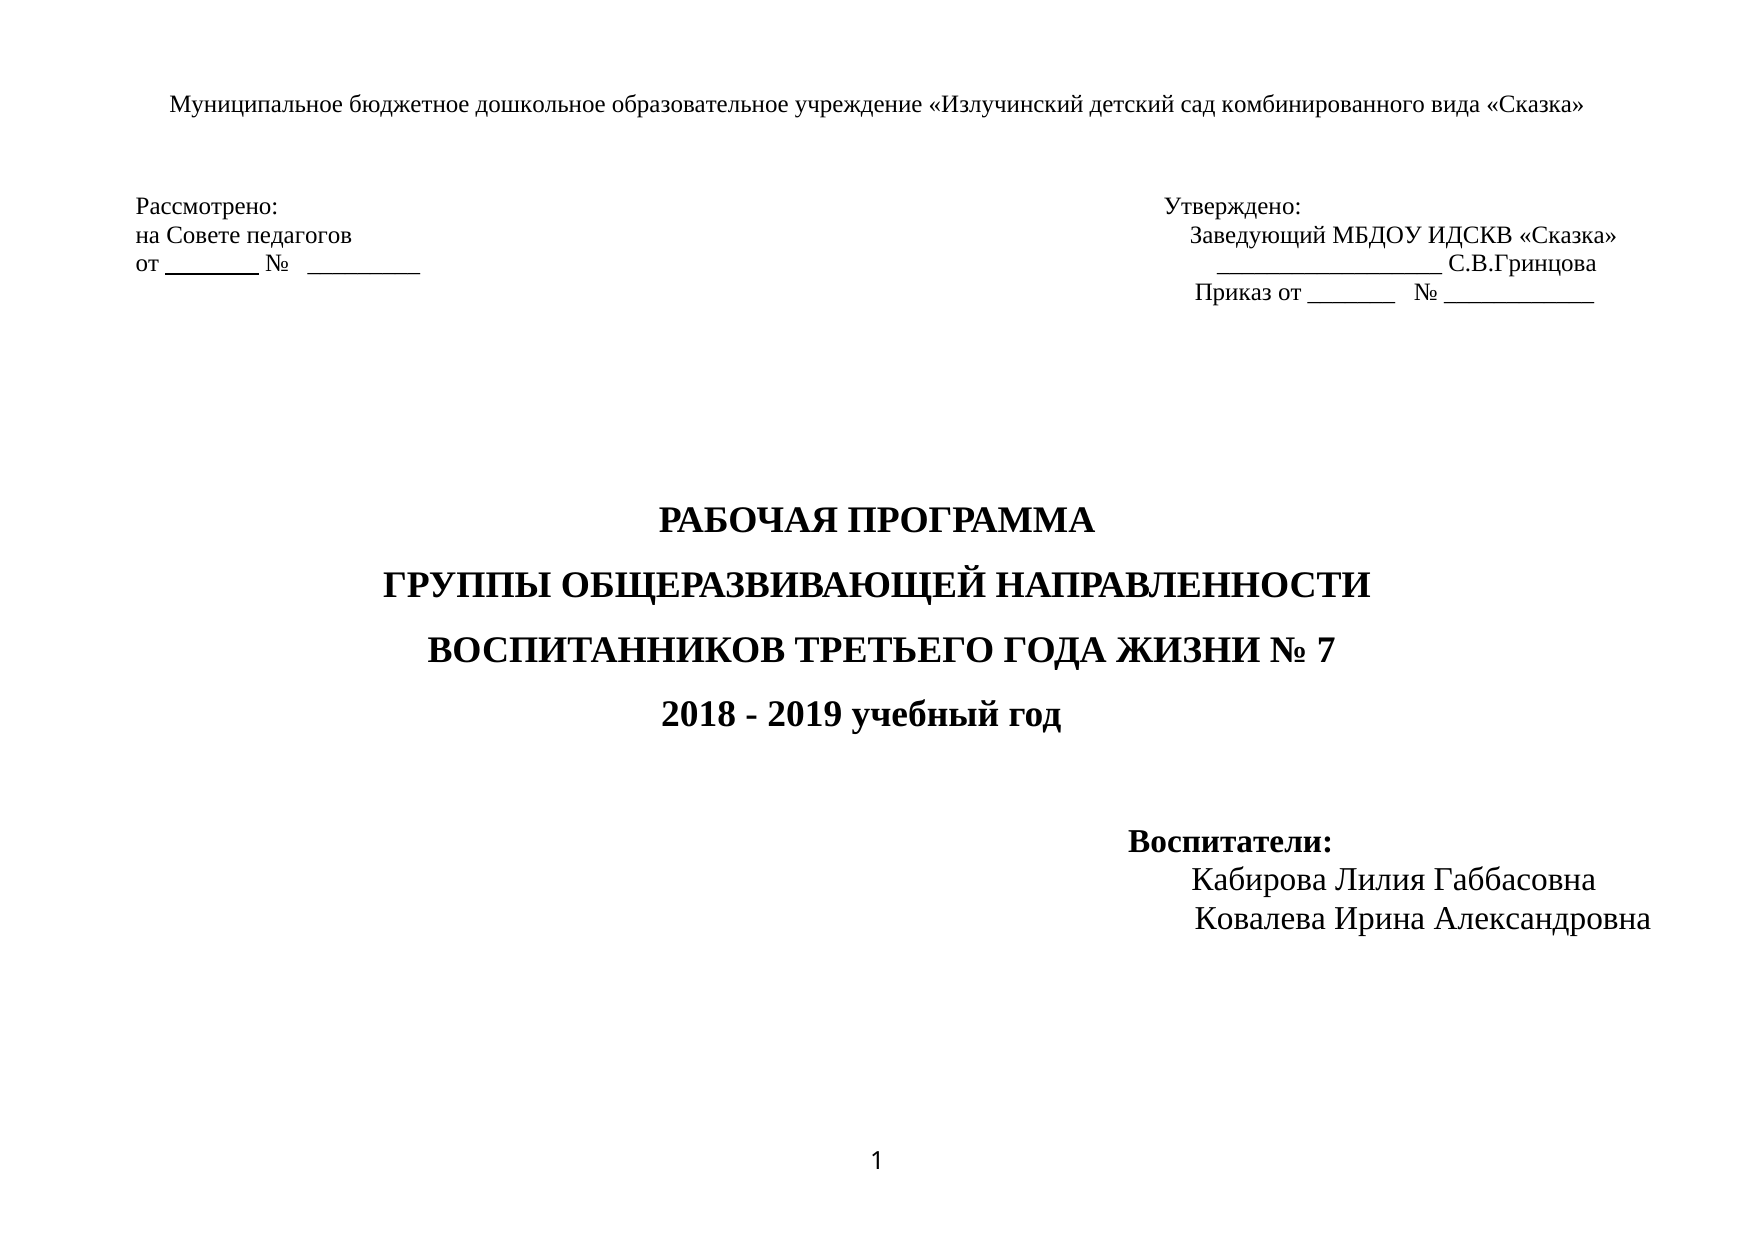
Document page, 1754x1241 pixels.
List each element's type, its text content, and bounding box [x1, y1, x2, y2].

text Ковалева Ирина Александровна [59, 898, 1695, 936]
text Воспитатели: [59, 821, 1695, 859]
text ГРУППЫ ОБЩЕРАЗВИВАЮЩЕЙ НАПРАВЛЕННОСТИ [59, 562, 1695, 606]
table_header Муниципальное бюджетное дошкольное образовательное учреждение «Излучинский детский сад комбинированного вида «Сказка» [124, 89, 1630, 191]
table_cell Утверждено: Заведующий МБДОУ ИДСКВ «Сказка» __________________ С.В.Гринцова Приказ от _______ № ____________ [877, 191, 1630, 327]
text 2018 - 2019 учебный год [59, 692, 1695, 735]
text ВОСПИТАННИКОВ ТРЕТЬЕГО ГОДА ЖИЗНИ № 7 [59, 627, 1695, 670]
text Кабирова Лилия Габбасовна [59, 859, 1695, 898]
table_cell Рассмотрено: на Совете педагогов от № _________ [124, 191, 877, 327]
text РАБОЧАЯ ПРОГРАММА [59, 498, 1695, 541]
